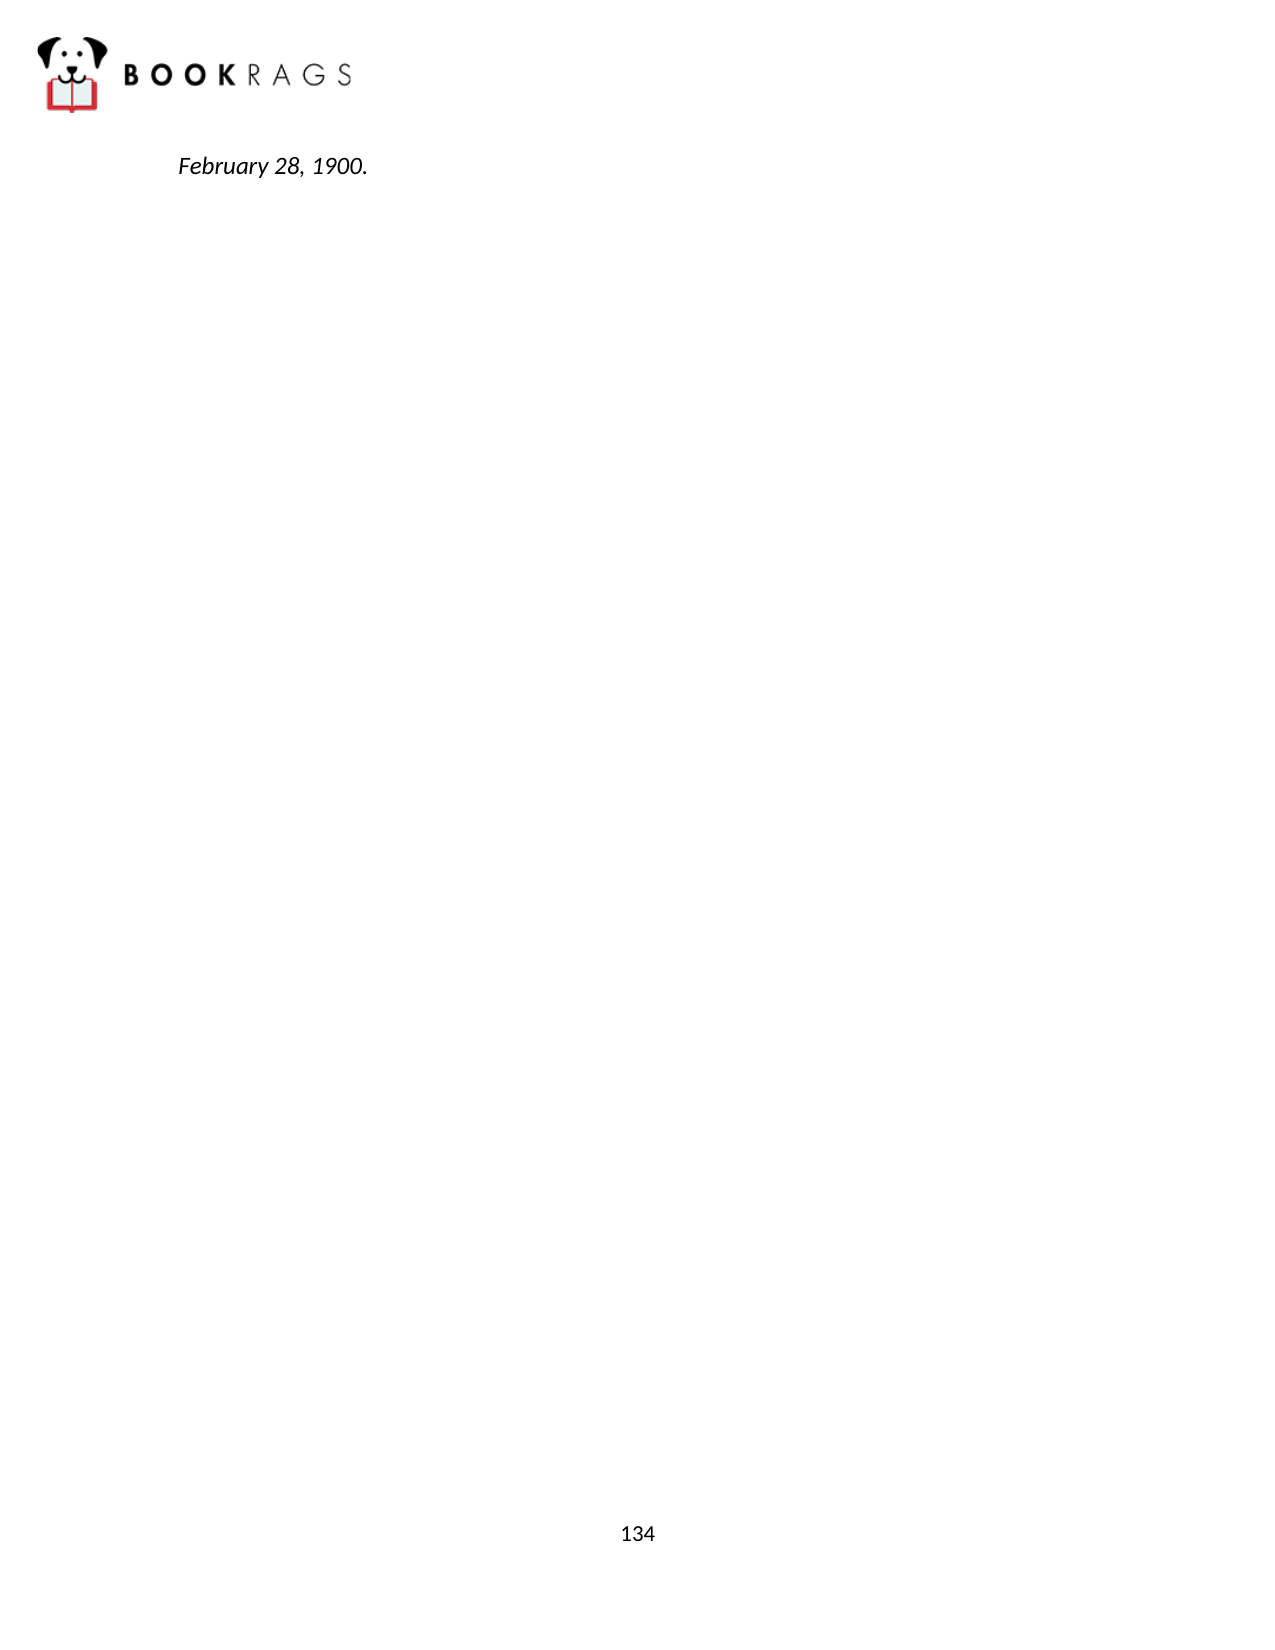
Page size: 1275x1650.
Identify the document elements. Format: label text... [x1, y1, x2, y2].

picture [37, 37, 351, 113]
text February 28, 1900. [150, 150, 1125, 181]
